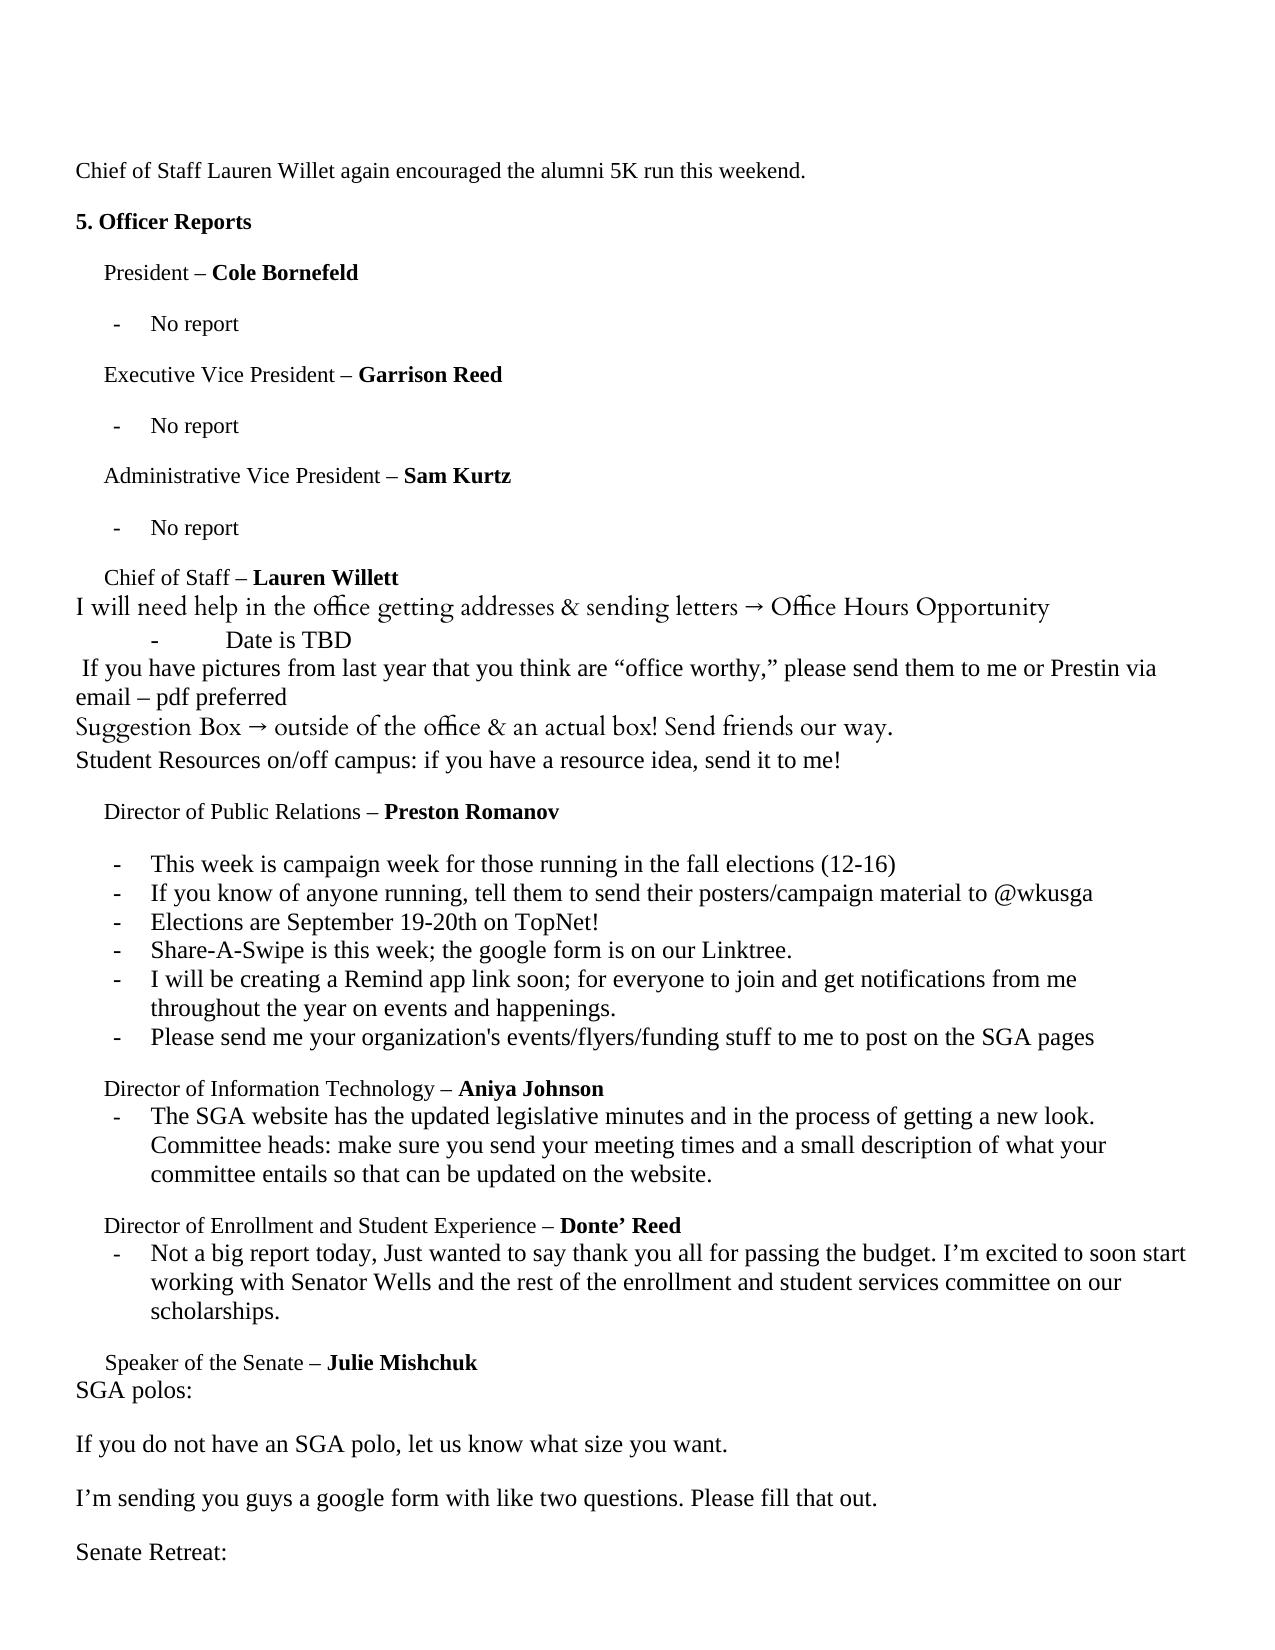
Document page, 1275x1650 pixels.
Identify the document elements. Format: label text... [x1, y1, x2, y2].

list Share-A-Swipe is this week; the google form is on our Linktree. [113, 935, 1137, 964]
text I will need help in the office getting addresses & sending letters → Office Hours Opportunity [75, 591, 1193, 625]
text Chief of Staff – Lauren Willett [104, 564, 1193, 591]
text SGA polos: [75, 1376, 1193, 1404]
list Elections are September 19-20th on TopNet! [113, 907, 1137, 935]
text Chief of Staff Lauren Willet again encouraged the alumni 5K run this weekend. [75, 157, 1193, 183]
text Director of Enrollment and Student Experience – Donte’ Reed [103, 1212, 1193, 1238]
list This week is campaign week for those running in the fall elections (12-16) [113, 849, 1193, 878]
text Student Resources on/off campus: if you have a resource idea, send it to me! [75, 745, 1193, 773]
list No report [113, 513, 1193, 540]
text If you do not have an SGA polo, let us know what size you want. [75, 1429, 1193, 1458]
list No report [113, 412, 1193, 438]
text Speaker of the Senate – Julie Mishchuk [104, 1349, 1193, 1376]
list If you know of anyone running, tell them to send their posters/campaign material to @wkusga [113, 878, 1137, 907]
list Please send me your organization's events/flyers/funding stuff to me to post on the SGA pages [113, 1022, 1137, 1050]
list Not a big report today, Just wanted to say thank you all for passing the budget. I’m excited to soon start working with Senator Wells and the rest of the enrollment and student services committee on our scholarships. [113, 1238, 1193, 1325]
text President – Cole Bornefeld [103, 259, 1193, 285]
text Executive Vice President – Garrison Reed [103, 361, 1193, 387]
text Administrative Vice President – Sam Kurtz [103, 463, 1193, 489]
text I’m sending you guys a google form with like two questions. Please fill that out. [75, 1483, 1193, 1512]
text 5. Officer Reports [76, 208, 1193, 234]
text If you have pictures from last year that you think are “office worthy,” please send them to me or Prestin via email – pdf preferred [75, 653, 1193, 711]
text Suggestion Box → outside of the office & an actual box! Send friends our way. [75, 711, 1193, 745]
text Director of Public Relations – Preston Romanov [103, 798, 1193, 824]
text Director of Information Technology – Aniya Johnson [103, 1075, 1193, 1101]
list No report [113, 310, 1193, 336]
list I will be creating a Remind app link soon; for everyone to join and get notifications from me throughout the year on events and happenings. [113, 964, 1137, 1022]
list The SGA website has the updated legislative minutes and in the process of getting a new look. Committee heads: make sure you send your meeting times and a small description of what your committee entails so that can be updated on the website. [113, 1101, 1193, 1187]
text Senate Retreat: [75, 1537, 1193, 1566]
text - Date is TBD [75, 625, 1193, 653]
